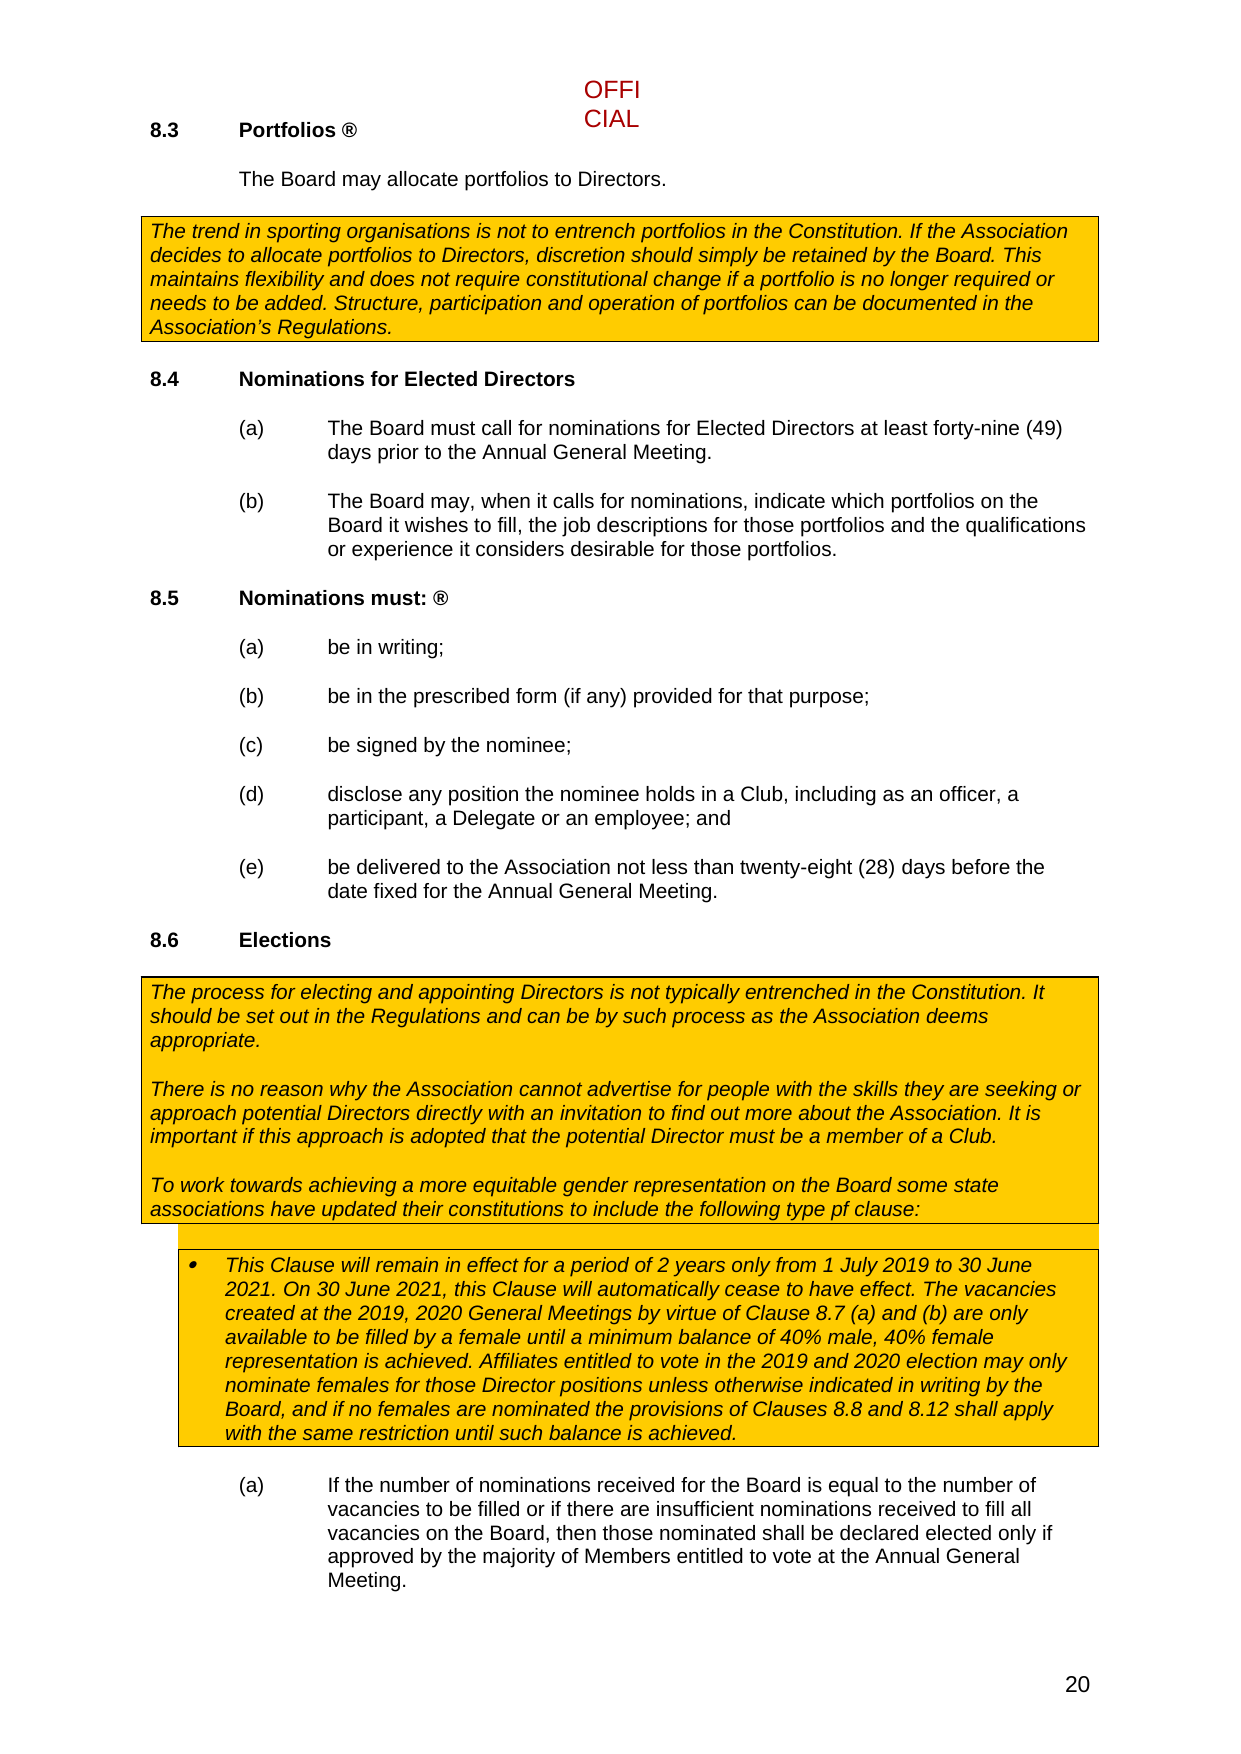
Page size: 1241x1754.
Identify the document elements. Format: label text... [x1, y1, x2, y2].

subtitle disclose any position the nominee holds in a Club, including as an officer, a participant, a Delegate or an employee; and [239, 782, 1090, 829]
subtitle be signed by the nominee; [239, 733, 1090, 757]
subtitle Nominations for Elected Directors [150, 367, 1090, 391]
subtitle Elections [150, 927, 1090, 951]
subtitle Portfolios ® [150, 118, 1090, 142]
subtitle be delivered to the Association not less than twenty-eight (28) days before the date fixed for the Annual General Meeting. [239, 854, 1090, 902]
text To work towards achieving a more equitable gender representation on the Board some state associations have updated their constitutions to include the following type pf clause: [142, 1170, 1098, 1223]
text The process for electing and appointing Directors is not typically entrenched in the Constitution. It should be set out in the Regulations and can be by such process as the Association deems appropriate. [142, 978, 1098, 1051]
subtitle be in writing; [239, 635, 1090, 659]
subtitle If the number of nominations received for the Board is equal to the number of vacancies to be filled or if there are insufficient nominations received to fill all vacancies on the Board, then those nominated shall be declared elected only if approved by the majority of Members entitled to vote at the Annual General Meeting. [239, 1472, 1090, 1592]
text There is no reason why the Association cannot advertise for people with the skills they are seeking or approach potential Directors directly with an invitation to find out more about the Association. It is important if this approach is adopted that the potential Director must be a member of a Club. [142, 1073, 1098, 1148]
text The Board may allocate portfolios to Directors. [239, 167, 1090, 191]
subtitle Nominations must: ® [150, 586, 1090, 610]
subtitle The Board must call for nominations for Elected Directors at least forty-nine (49) days prior to the Annual General Meeting. [239, 416, 1090, 464]
text The trend in sporting organisations is not to entrench portfolios in the Constitution. If the Association decides to allocate portfolios to Directors, discretion should simply be retained by the Board. This maintains flexibility and does not require constitutional change if a portfolio is no longer required or needs to be added. Structure, participation and operation of portfolios can be documented in the Association’s Regulations. [142, 217, 1098, 341]
subtitle The Board may, when it calls for nominations, indicate which portfolios on the Board it wishes to fill, the job descriptions for those portfolios and the qualifications or experience it considers desirable for those portfolios. [239, 489, 1090, 561]
list This Clause will remain in effect for a period of 2 years only from 1 July 2019 to 30 June 2021. On 30 June 2021, this Clause will automatically cease to have effect. The vacancies created at the 2019, 2020 General Meetings by virtue of Clause 8.7 (a) and (b) are only available to be filled by a female until a minimum balance of 40% male, 40% female representation is achieved. Affiliates entitled to vote in the 2019 and 2020 election may only nominate females for those Director positions unless otherwise indicated in writing by the Board, and if no females are nominated the provisions of Clauses 8.8 and 8.12 shall apply with the same restriction until such balance is achieved. [179, 1250, 1098, 1446]
subtitle be in the prescribed form (if any) provided for that purpose; [239, 684, 1090, 708]
